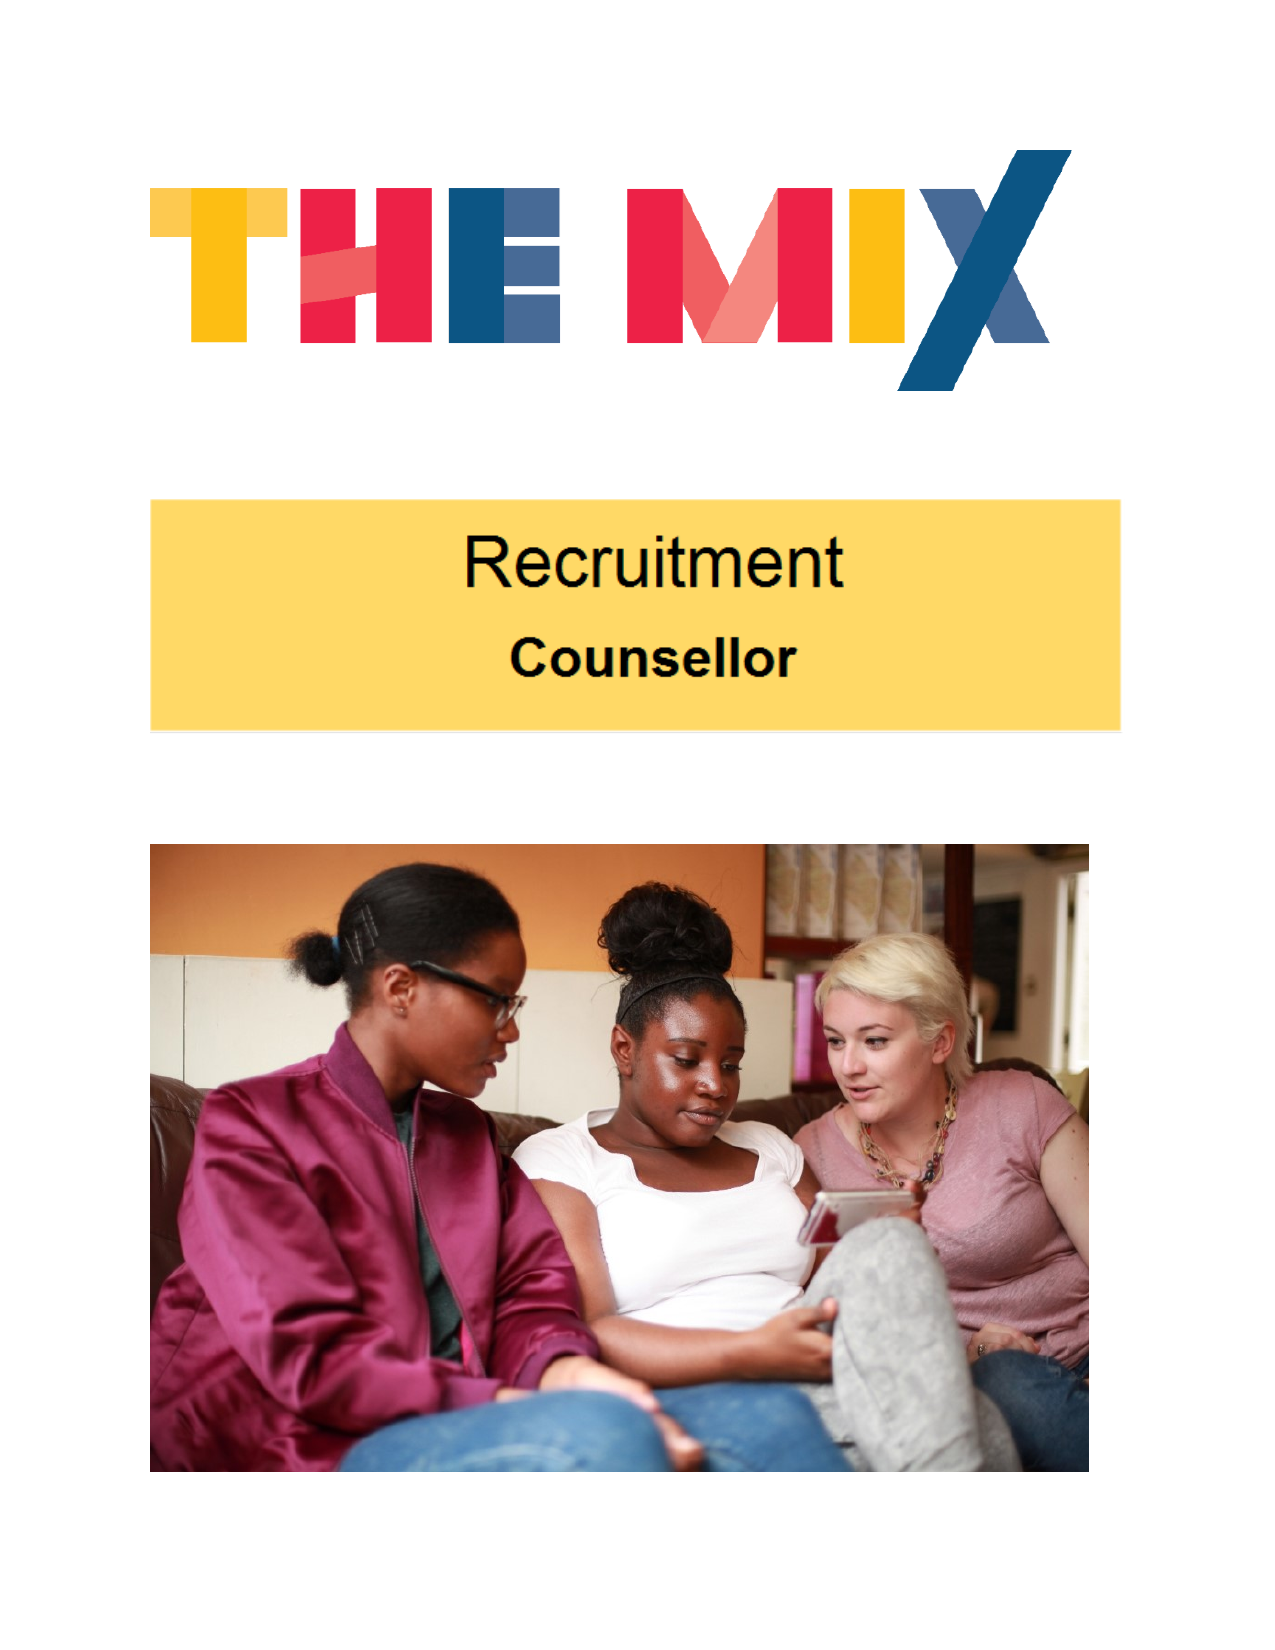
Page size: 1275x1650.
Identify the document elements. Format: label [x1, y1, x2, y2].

picture [150, 499, 1125, 736]
picture [150, 844, 1089, 1472]
picture [150, 150, 1072, 391]
